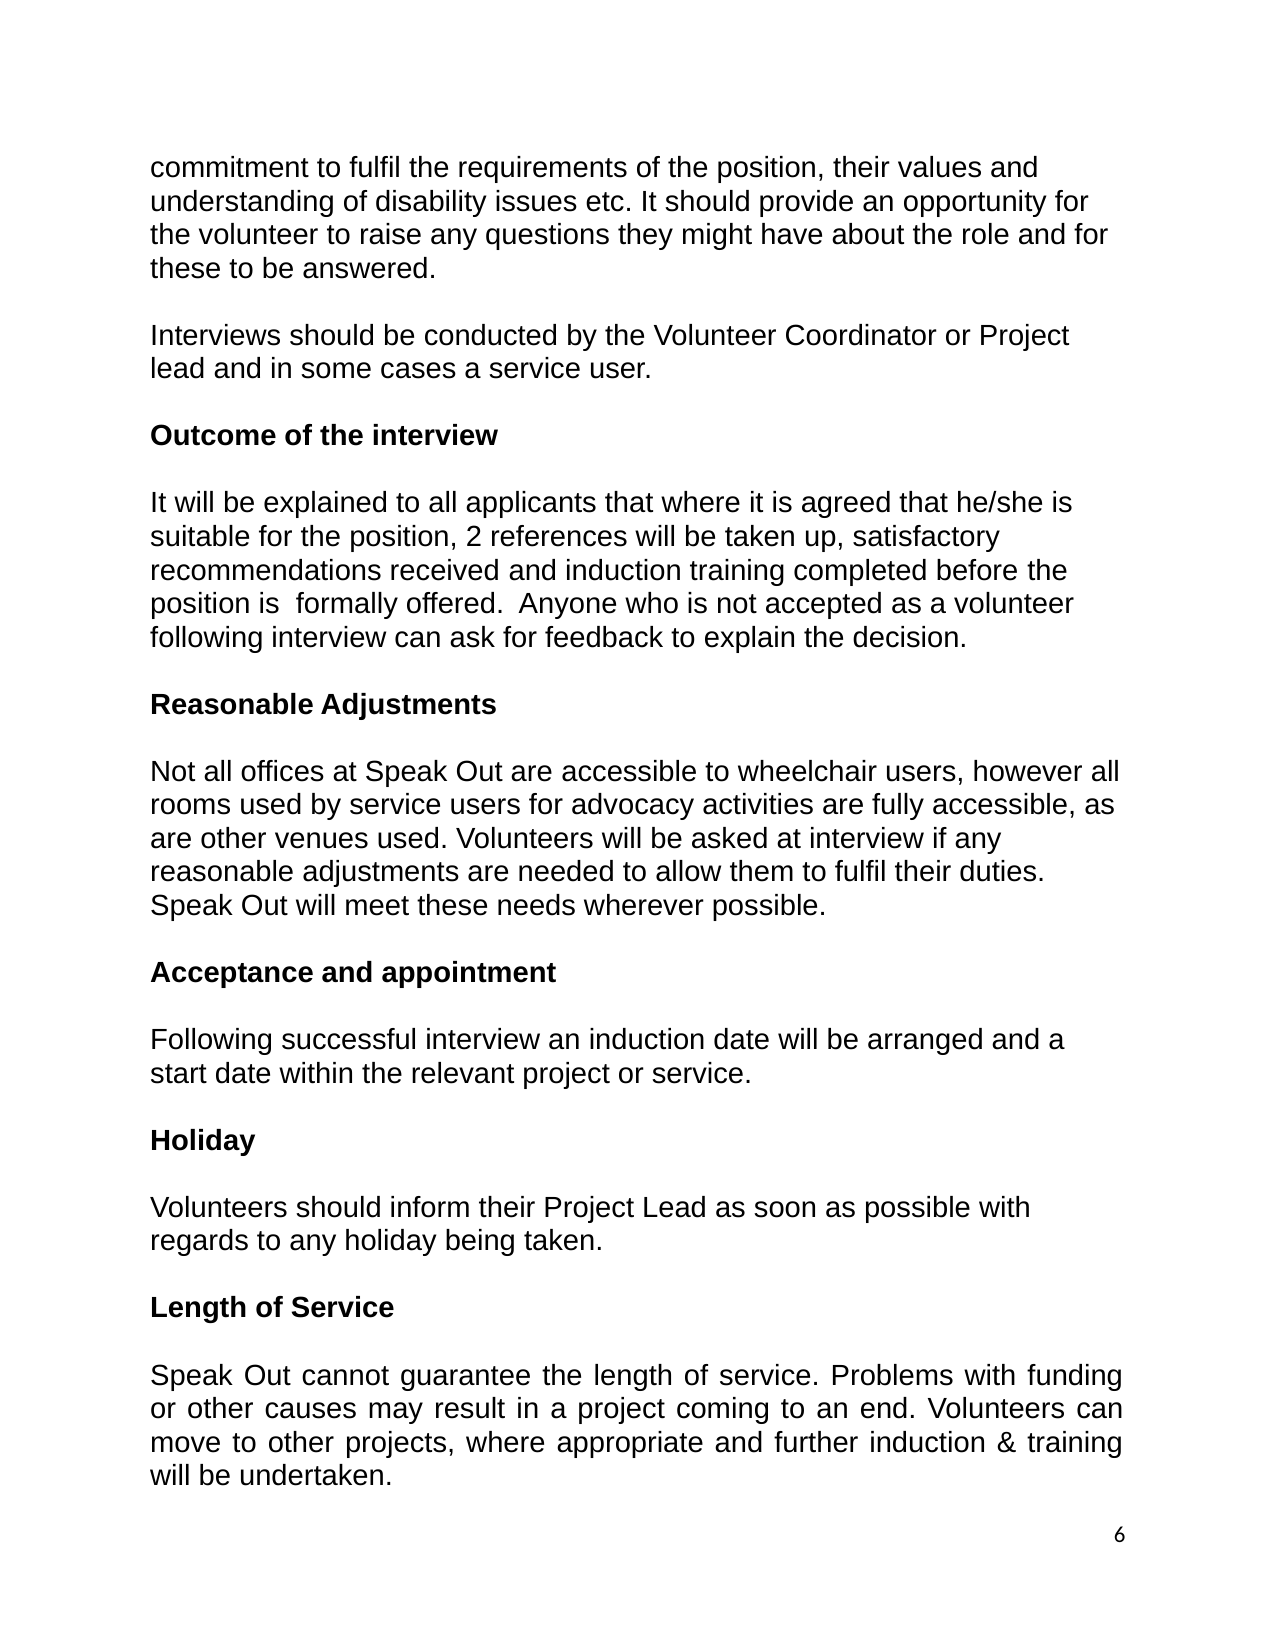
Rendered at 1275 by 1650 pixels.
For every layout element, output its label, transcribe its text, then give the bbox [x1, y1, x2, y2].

text Holiday [150, 1123, 1125, 1156]
text Speak Out cannot guarantee the length of service. Problems with funding or other causes may result in a project coming to an end. Volunteers can move to other projects, where appropriate and further induction & training will be undertaken. [150, 1357, 1125, 1492]
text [150, 150, 1125, 284]
text It will be explained to all applicants that where it is agreed that he/she is suitable for the position, 2 references will be taken up, satisfactory recommendations received and induction training completed before the position is formally offered. Anyone who is not accepted as a volunteer following interview can ask for feedback to explain the decision. [150, 485, 1125, 653]
text Interviews should be conducted by the Volunteer Coordinator or Project lead and in some cases a service user. [150, 318, 1125, 385]
text Not all offices at Speak Out are accessible to wheelchair users, however all rooms used by service users for advocacy activities are fully accessible, as are other venues used. Volunteers will be asked at interview if any reasonable adjustments are needed to allow them to fulfil their duties. Speak Out will meet these needs wherever possible. [150, 754, 1125, 921]
text Length of Service [150, 1290, 1125, 1324]
text Volunteers should inform their Project Lead as soon as possible with regards to any holiday being taken. [150, 1190, 1125, 1257]
text Outcome of the interview [150, 418, 1125, 452]
text Reasonable Adjustments [150, 687, 1125, 720]
text Following successful interview an induction date will be arranged and a start date within the relevant project or service. [150, 1022, 1125, 1089]
text Acceptance and appointment [150, 955, 1125, 988]
